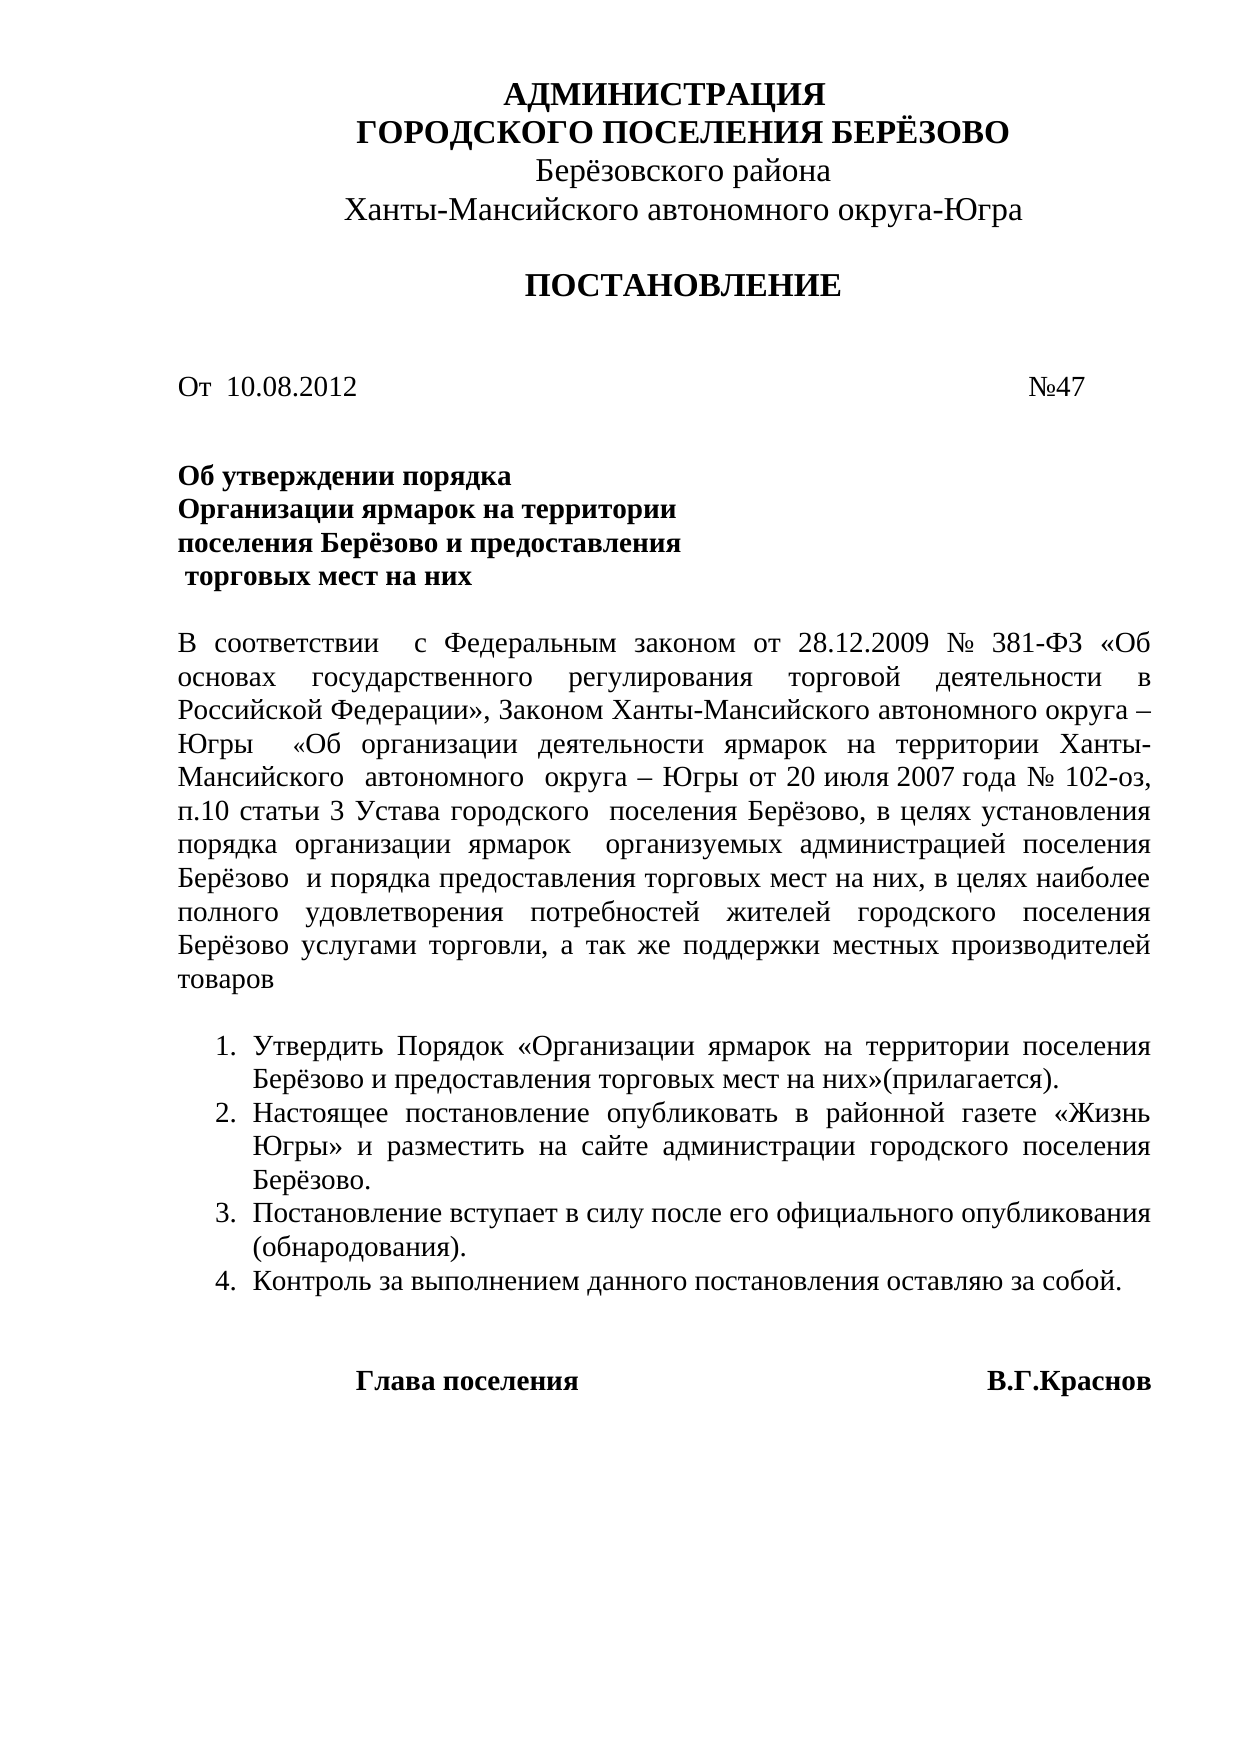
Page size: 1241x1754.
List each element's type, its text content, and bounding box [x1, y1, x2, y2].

text Об утверждении порядка [177, 458, 1152, 491]
text Берёзовского района [215, 151, 1152, 189]
text Глава поселения В.Г.Краснов [177, 1363, 1152, 1397]
text торговых мест на них [177, 558, 1152, 592]
list Настоящее постановление опубликовать в районной газете «Жизнь Югры» и разместить на сайте администрации городского поселения Берёзово. [215, 1095, 1152, 1196]
text В соответствии с Федеральным законом от 28.12.2009 № 381-ФЗ «Об основах государственного регулирования торговой деятельности в Российской Федерации», Законом Ханты-Мансийского автономного округа – Югры «Об организации деятельности ярмарок на территории Ханты-Мансийского автономного округа – Югры от 20 июля 2007 года № 102-оз, п.10 статьи 3 Устава городского поселения Берёзово, в целях установления порядка организации ярмарок организуемых администрацией поселения Берёзово и порядка предоставления торговых мест на них, в целях наиболее полного удовлетворения потребностей жителей городского поселения Берёзово услугами торговли, а так же поддержки местных производителей товаров [177, 625, 1152, 994]
text АДМИНИСТРАЦИЯ [177, 74, 1152, 112]
list Контроль за выполнением данного постановления оставляю за собой. [215, 1263, 1152, 1296]
text ПОСТАНОВЛЕНИЕ [215, 266, 1152, 304]
text ГОРОДСКОГО ПОСЕЛЕНИЯ БЕРЁЗОВО [215, 112, 1152, 151]
list Постановление вступает в силу после его официального опубликования (обнародования). [215, 1196, 1152, 1263]
list Утвердить Порядок «Организации ярмарок на территории поселения Берёзово и предоставления торговых мест на них»(прилагается). [215, 1028, 1152, 1095]
text Ханты-Мансийского автономного округа-Югра [215, 189, 1152, 227]
text поселения Берёзово и предоставления [177, 525, 1152, 558]
subtitle От 10.08.2012 №47 [178, 369, 1152, 402]
text Организации ярмарок на территории [177, 491, 1152, 525]
